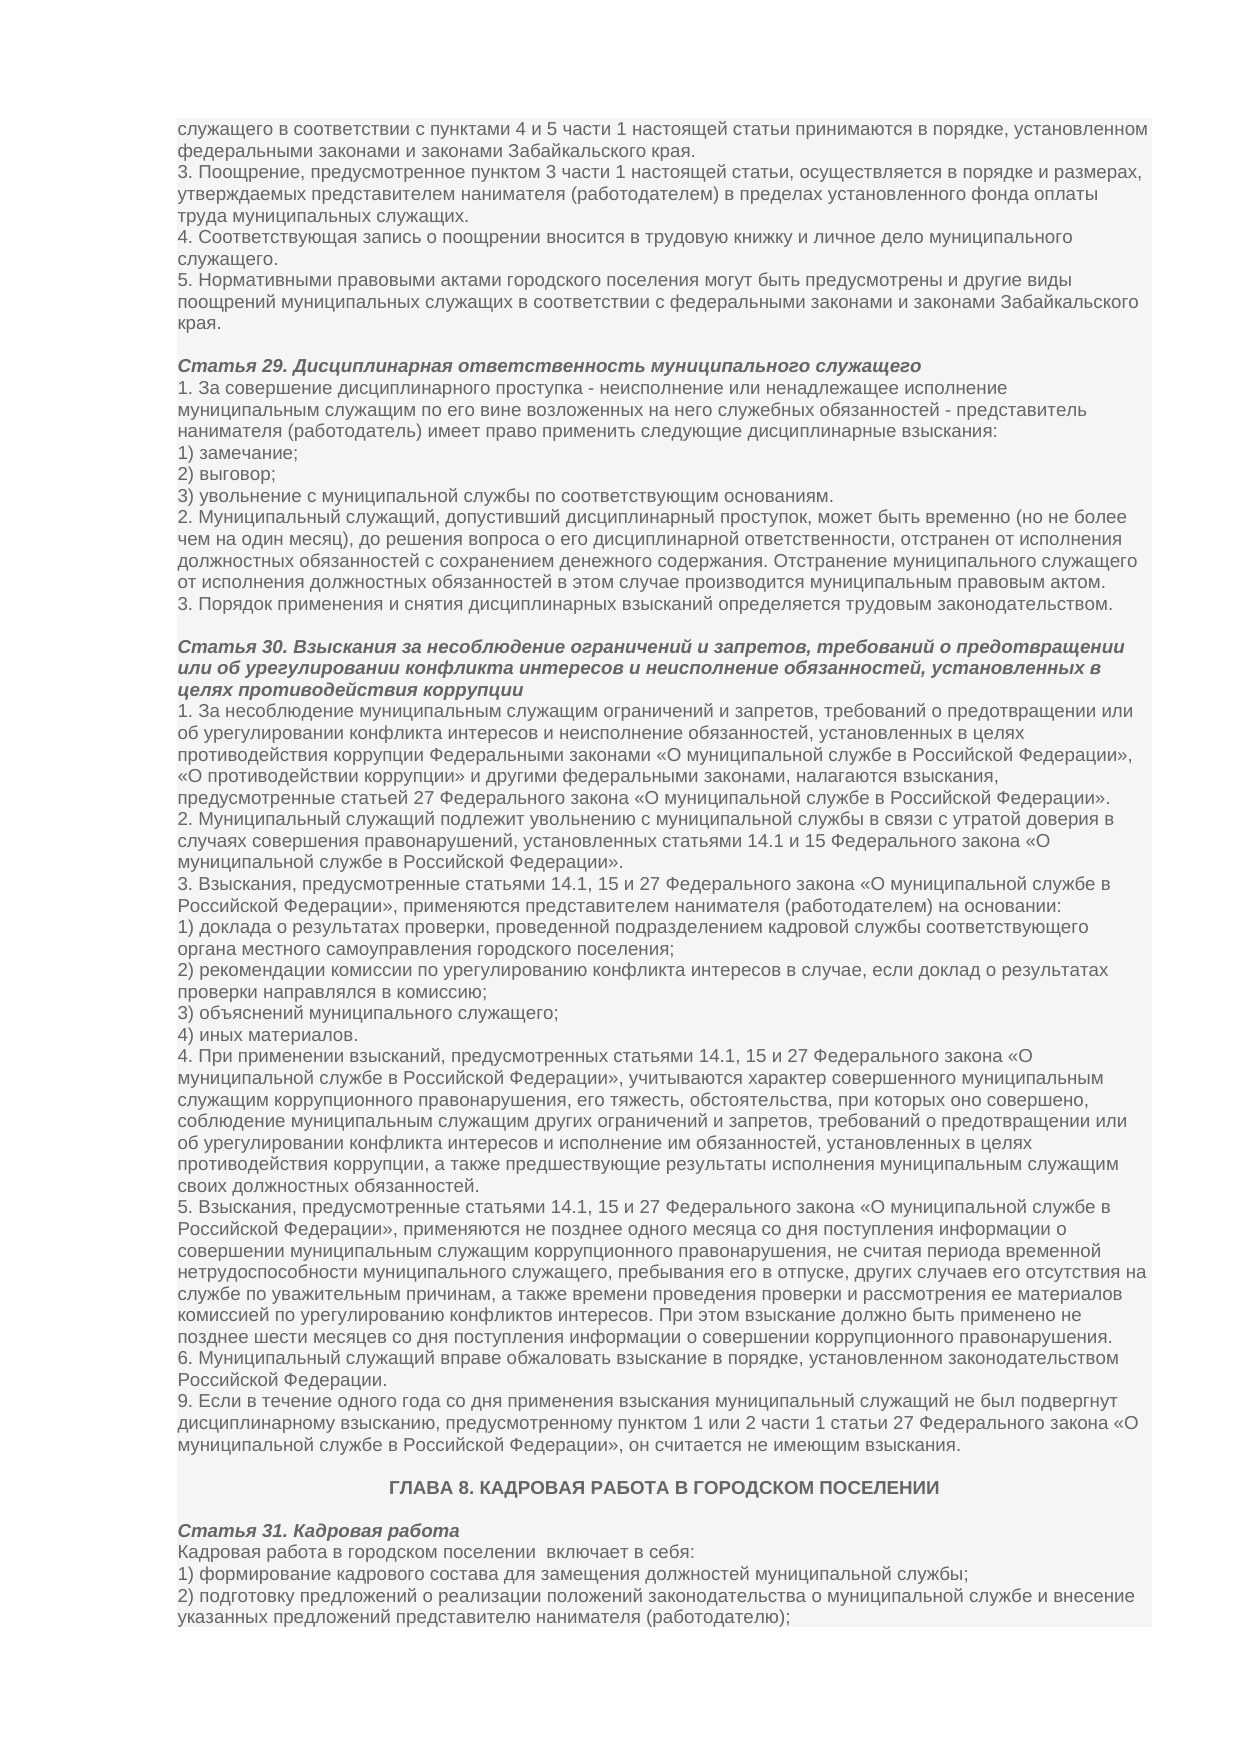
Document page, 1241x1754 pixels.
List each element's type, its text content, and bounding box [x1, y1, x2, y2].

text Статья 29. Дисциплинарная ответственность муниципального служащего [177, 355, 1152, 377]
text 1) доклада о результатах проверки, проведенной подразделением кадровой службы соответствующего органа местного самоуправления городского поселения; [177, 916, 1152, 959]
text 9. Если в течение одного года со дня применения взыскания муниципальный служащий не был подвергнут дисциплинарному взысканию, предусмотренному пунктом 1 или 2 части 1 статьи 27 Федерального закона «О муниципальной службе в Российской Федерации», он считается не имеющим взыскания. [177, 1390, 1152, 1455]
text 4. При применении взысканий, предусмотренных статьями 14.1, 15 и 27 Федерального закона «О муниципальной службе в Российской Федерации», учитываются характер совершенного муниципальным служащим коррупционного правонарушения, его тяжесть, обстоятельства, при которых оно совершено, соблюдение муниципальным служащим других ограничений и запретов, требований о предотвращении или об урегулировании конфликта интересов и исполнение им обязанностей, установленных в целях противодействия коррупции, а также предшествующие результаты исполнения муниципальным служащим своих должностных обязанностей. [177, 1045, 1152, 1196]
text 1. За несоблюдение муниципальным служащим ограничений и запретов, требований о предотвращении или об урегулировании конфликта интересов и неисполнение обязанностей, установленных в целях противодействия коррупции Федеральными законами «О муниципальной службе в Российской Федерации», «О противодействии коррупции» и другими федеральными законами, налагаются взыскания, предусмотренные статьей 27 Федерального закона «О муниципальной службе в Российской Федерации». [177, 700, 1152, 808]
text 6. Муниципальный служащий вправе обжаловать взыскание в порядке, установленном законодательством Российской Федерации. [177, 1347, 1152, 1390]
text 1. За совершение дисциплинарного проступка - неисполнение или ненадлежащее исполнение муниципальным служащим по его вине возложенных на него служебных обязанностей - представитель нанимателя (работодатель) имеет право применить следующие дисциплинарные взыскания: [177, 377, 1152, 442]
text 2) выговор; [177, 463, 1152, 485]
text 1) формирование кадрового состава для замещения должностей муниципальной службы; [177, 1563, 1152, 1584]
text 5. Нормативными правовыми актами городского поселения могут быть предусмотрены и другие виды поощрений муниципальных служащих в соответствии с федеральными законами и законами Забайкальского края. [177, 269, 1152, 334]
text Статья 31. Кадровая работа [177, 1520, 1152, 1541]
text 2. Муниципальный служащий подлежит увольнению с муниципальной службы в связи с утратой доверия в случаях совершения правонарушений, установленных статьями 14.1 и 15 Федерального закона «О муниципальной службе в Российской Федерации». [177, 808, 1152, 873]
text 3. Поощрение, предусмотренное пунктом 3 части 1 настоящей статьи, осуществляется в порядке и размерах, утверждаемых представителем нанимателя (работодателем) в пределах установленного фонда оплаты труда муниципальных служащих. [177, 161, 1152, 226]
text Кадровая работа в городском поселении включает в себя: [177, 1541, 1152, 1563]
text 3) увольнение с муниципальной службы по соответствующим основаниям. [177, 485, 1152, 506]
text 3) объяснений муниципального служащего; [177, 1002, 1152, 1024]
text 2) подготовку предложений о реализации положений законодательства о муниципальной службе и внесение указанных предложений представителю нанимателя (работодателю); [177, 1584, 1152, 1627]
text 5. Взыскания, предусмотренные статьями 14.1, 15 и 27 Федерального закона «О муниципальной службе в Российской Федерации», применяются не позднее одного месяца со дня поступления информации о совершении муниципальным служащим коррупционного правонарушения, не считая периода временной нетрудоспособности муниципального служащего, пребывания его в отпуске, других случаев его отсутствия на службе по уважительным причинам, а также времени проведения проверки и рассмотрения ее материалов комиссией по урегулированию конфликтов интересов. При этом взыскание должно быть применено не позднее шести месяцев со дня поступления информации о совершении коррупционного правонарушения. [177, 1196, 1152, 1347]
text 4) иных материалов. [177, 1024, 1152, 1045]
text 2. Муниципальный служащий, допустивший дисциплинарный проступок, может быть временно (но не более чем на один месяц), до решения вопроса о его дисциплинарной ответственности, отстранен от исполнения должностных обязанностей с сохранением денежного содержания. Отстранение муниципального служащего от исполнения должностных обязанностей в этом случае производится муниципальным правовым актом. [177, 506, 1152, 592]
text Статья 30. Взыскания за несоблюдение ограничений и запретов, требований о предотвращении или об урегулировании конфликта интересов и неисполнение обязанностей, установленных в целях противодействия коррупции [177, 636, 1152, 700]
text ГЛАВА 8. КАДРОВАЯ РАБОТА В ГОРОДСКОМ ПОСЕЛЕНИИ [177, 1477, 1152, 1498]
text 3. Взыскания, предусмотренные статьями 14.1, 15 и 27 Федерального закона «О муниципальной службе в Российской Федерации», применяются представителем нанимателя (работодателем) на основании: [177, 873, 1152, 916]
text 4. Соответствующая запись о поощрении вносится в трудовую книжку и личное дело муниципального служащего. [177, 226, 1152, 269]
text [177, 118, 1152, 161]
text 3. Порядок применения и снятия дисциплинарных взысканий определяется трудовым законодательством. [177, 592, 1152, 614]
text 2) рекомендации комиссии по урегулированию конфликта интересов в случае, если доклад о результатах проверки направлялся в комиссию; [177, 959, 1152, 1002]
text 1) замечание; [177, 442, 1152, 463]
